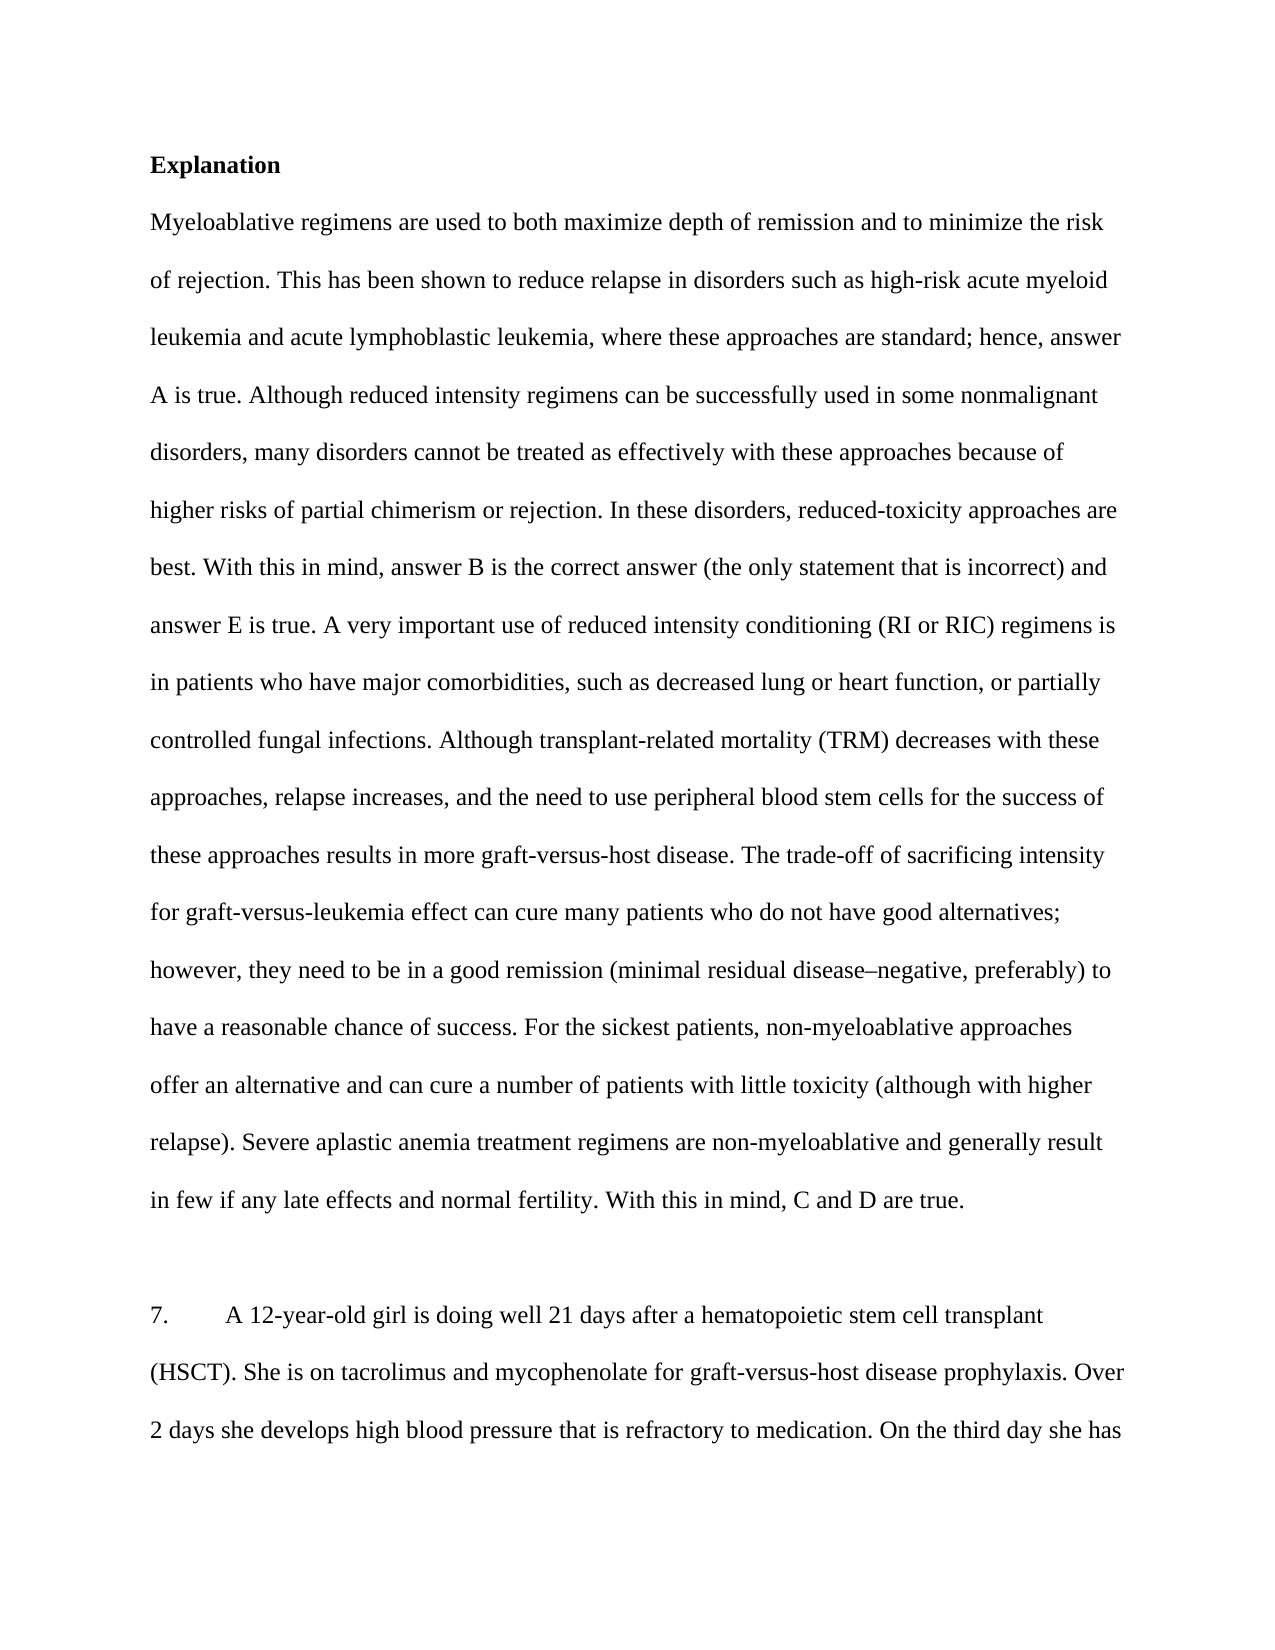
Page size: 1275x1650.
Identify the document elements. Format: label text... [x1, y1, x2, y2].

text Explanation [150, 150, 1125, 179]
text Myeloablative regimens are used to both maximize depth of remission and to minimize the risk of rejection. This has been shown to reduce relapse in disorders such as high-risk acute myeloid leukemia and acute lymphoblastic leukemia, where these approaches are standard; hence, answer A is true. Although reduced intensity regimens can be successfully used in some nonmalignant disorders, many disorders cannot be treated as effectively with these approaches because of higher risks of partial chimerism or rejection. In these disorders, reduced-toxicity approaches are best. With this in mind, answer B is the correct answer (the only statement that is incorrect) and answer E is true. A very important use of reduced intensity conditioning (RI or RIC) regimens is in patients who have major comorbidities, such as decreased lung or heart function, or partially controlled fungal infections. Although transplant-related mortality (TRM) decreases with these approaches, relapse increases, and the need to use peripheral blood stem cells for the success of these approaches results in more graft-versus-host disease. The trade-off of sacrificing intensity for graft-versus-leukemia effect can cure many patients who do not have good alternatives; however, they need to be in a good remission (minimal residual disease–negative, preferably) to have a reasonable chance of success. For the sickest patients, non-myeloablative approaches offer an alternative and can cure a number of patients with little toxicity (although with higher relapse). Severe aplastic anemia treatment regimens are non-myeloablative and generally result in few if any late effects and normal fertility. With this in mind, C and D are true. [150, 207, 1125, 1214]
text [150, 1300, 1125, 1444]
